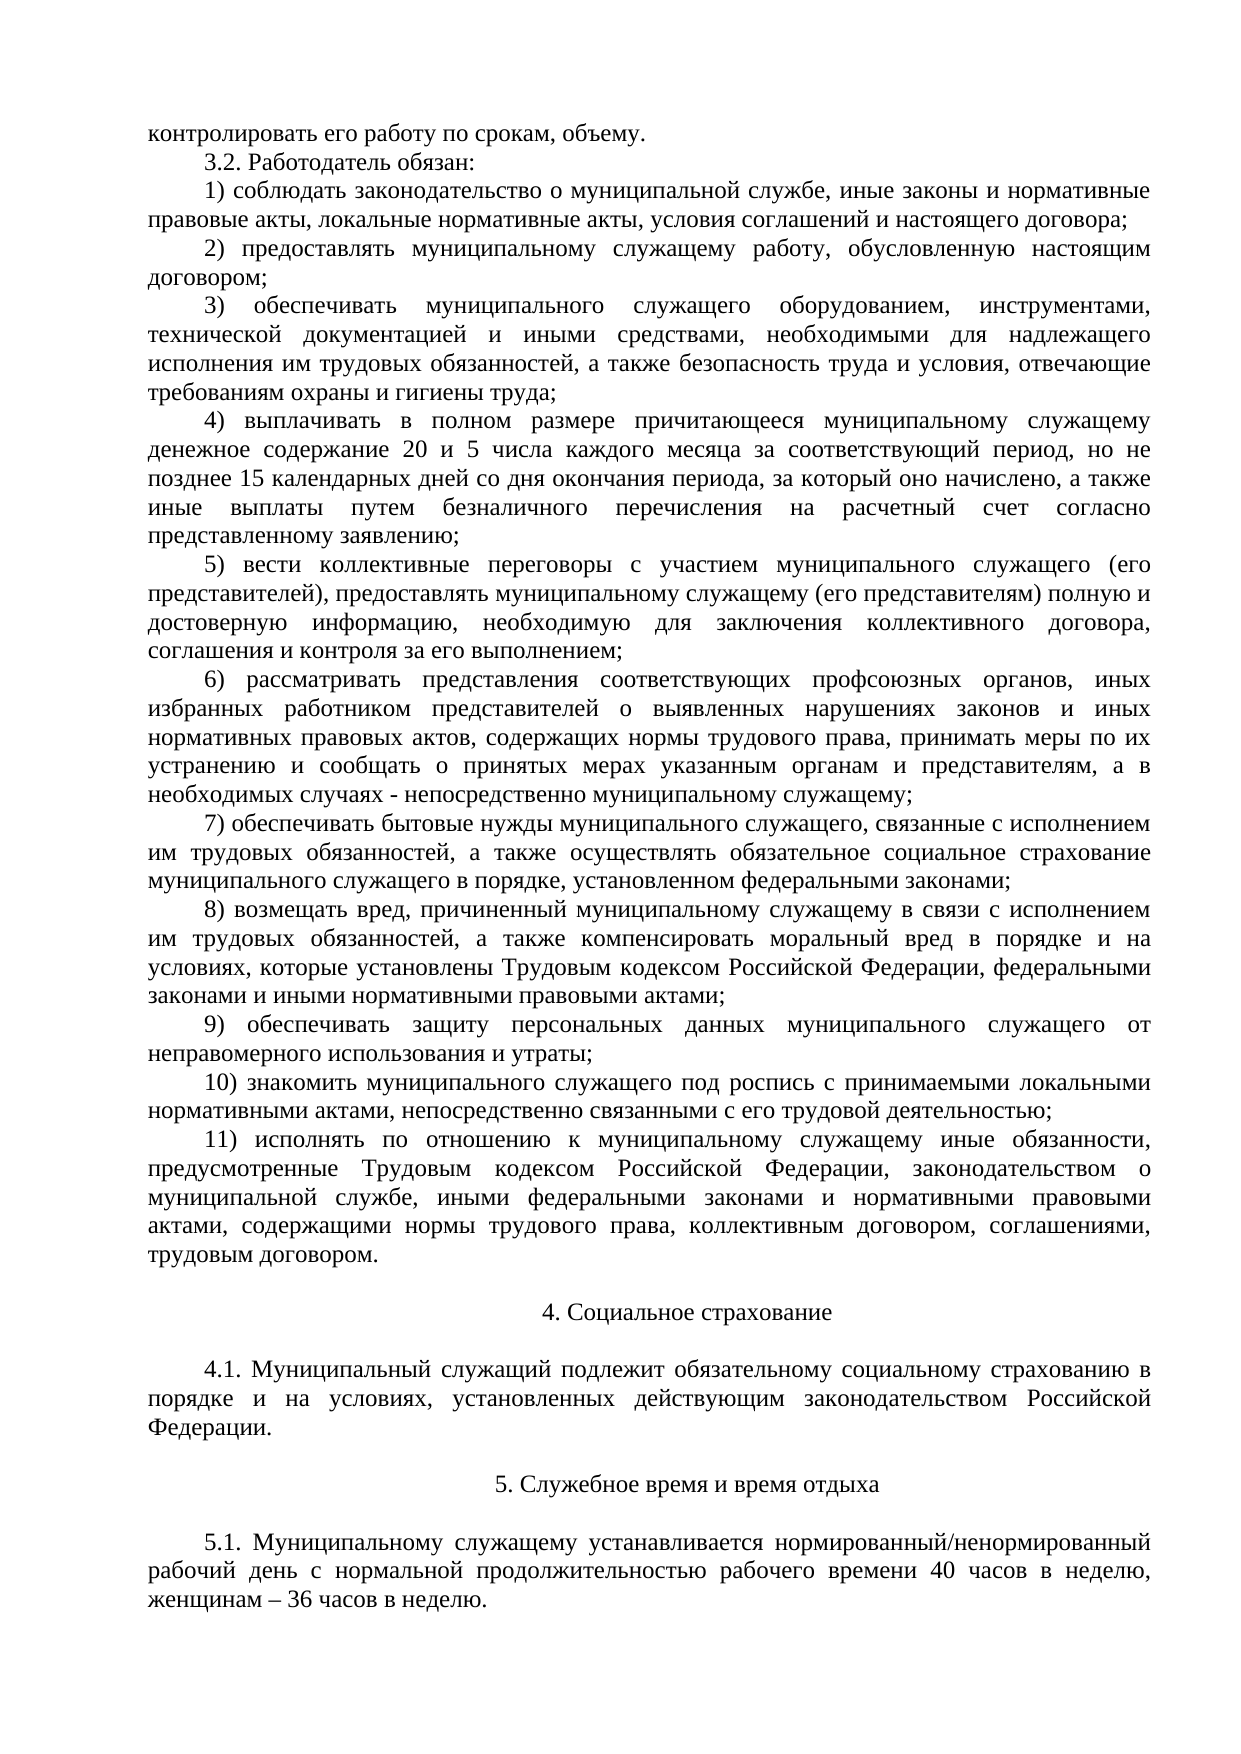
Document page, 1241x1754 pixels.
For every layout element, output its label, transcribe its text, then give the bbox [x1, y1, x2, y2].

text 7) обеспечивать бытовые нужды муниципального служащего, связанные с исполнением им трудовых обязанностей, а также осуществлять обязательное социальное страхование муниципального служащего в порядке, установленном федеральными законами; [148, 808, 1152, 894]
text 5) вести коллективные переговоры с участием муниципального служащего (его представителей), предоставлять муниципальному служащему (его представителям) полную и достоверную информацию, необходимую для заключения коллективного договора, соглашения и контроля за его выполнением; [148, 549, 1152, 664]
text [148, 118, 1152, 147]
text 10) знакомить муниципального служащего под роспись с принимаемыми локальными нормативными актами, непосредственно связанными с его трудовой деятельностью; [148, 1067, 1152, 1124]
text 5.1. Муниципальному служащему устанавливается нормированный/ненормированный рабочий день с нормальной продолжительностью рабочего времени 40 часов в неделю, женщинам – 36 часов в неделю. [148, 1527, 1152, 1613]
text 3.2. Работодатель обязан: [148, 147, 1152, 176]
text 3) обеспечивать муниципального служащего оборудованием, инструментами, технической документацией и иными средствами, необходимыми для надлежащего исполнения им трудовых обязанностей, а также безопасность труда и условия, отвечающие требованиям охраны и гигиены труда; [148, 291, 1152, 406]
text 8) возмещать вред, причиненный муниципальному служащему в связи с исполнением им трудовых обязанностей, а также компенсировать моральный вред в порядке и на условиях, которые установлены Трудовым кодексом Российской Федерации, федеральными законами и иными нормативными правовыми актами; [148, 894, 1152, 1009]
text 5. Служебное время и время отдыха [148, 1469, 1152, 1498]
text 2) предоставлять муниципальному служащему работу, обусловленную настоящим договором; [148, 233, 1152, 291]
text 11) исполнять по отношению к муниципальному служащему иные обязанности, предусмотренные Трудовым кодексом Российской Федерации, законодательством о муниципальной службе, иными федеральными законами и нормативными правовыми актами, содержащими нормы трудового права, коллективным договором, соглашениями, трудовым договором. [148, 1124, 1152, 1268]
text 9) обеспечивать защиту персональных данных муниципального служащего от неправомерного использования и утраты; [148, 1009, 1152, 1067]
text 4) выплачивать в полном размере причитающееся муниципальному служащему денежное содержание 20 и 5 числа каждого месяца за соответствующий период, но не позднее 15 календарных дней со дня окончания периода, за который оно начислено, а также иные выплаты путем безналичного перечисления на расчетный счет согласно представленному заявлению; [148, 406, 1152, 549]
text 6) рассматривать представления соответствующих профсоюзных органов, иных избранных работником представителей о выявленных нарушениях законов и иных нормативных правовых актов, содержащих нормы трудового права, принимать меры по их устранению и сообщать о принятых мерах указанным органам и представителям, а в необходимых случаях - непосредственно муниципальному служащему; [148, 664, 1152, 808]
text 4. Социальное страхование [148, 1297, 1152, 1326]
text 4.1. Муниципальный служащий подлежит обязательному социальному страхованию в порядке и на условиях, установленных действующим законодательством Российской Федерации. [148, 1354, 1152, 1441]
text 1) соблюдать законодательство о муниципальной службе, иные законы и нормативные правовые акты, локальные нормативные акты, условия соглашений и настоящего договора; [148, 176, 1152, 233]
